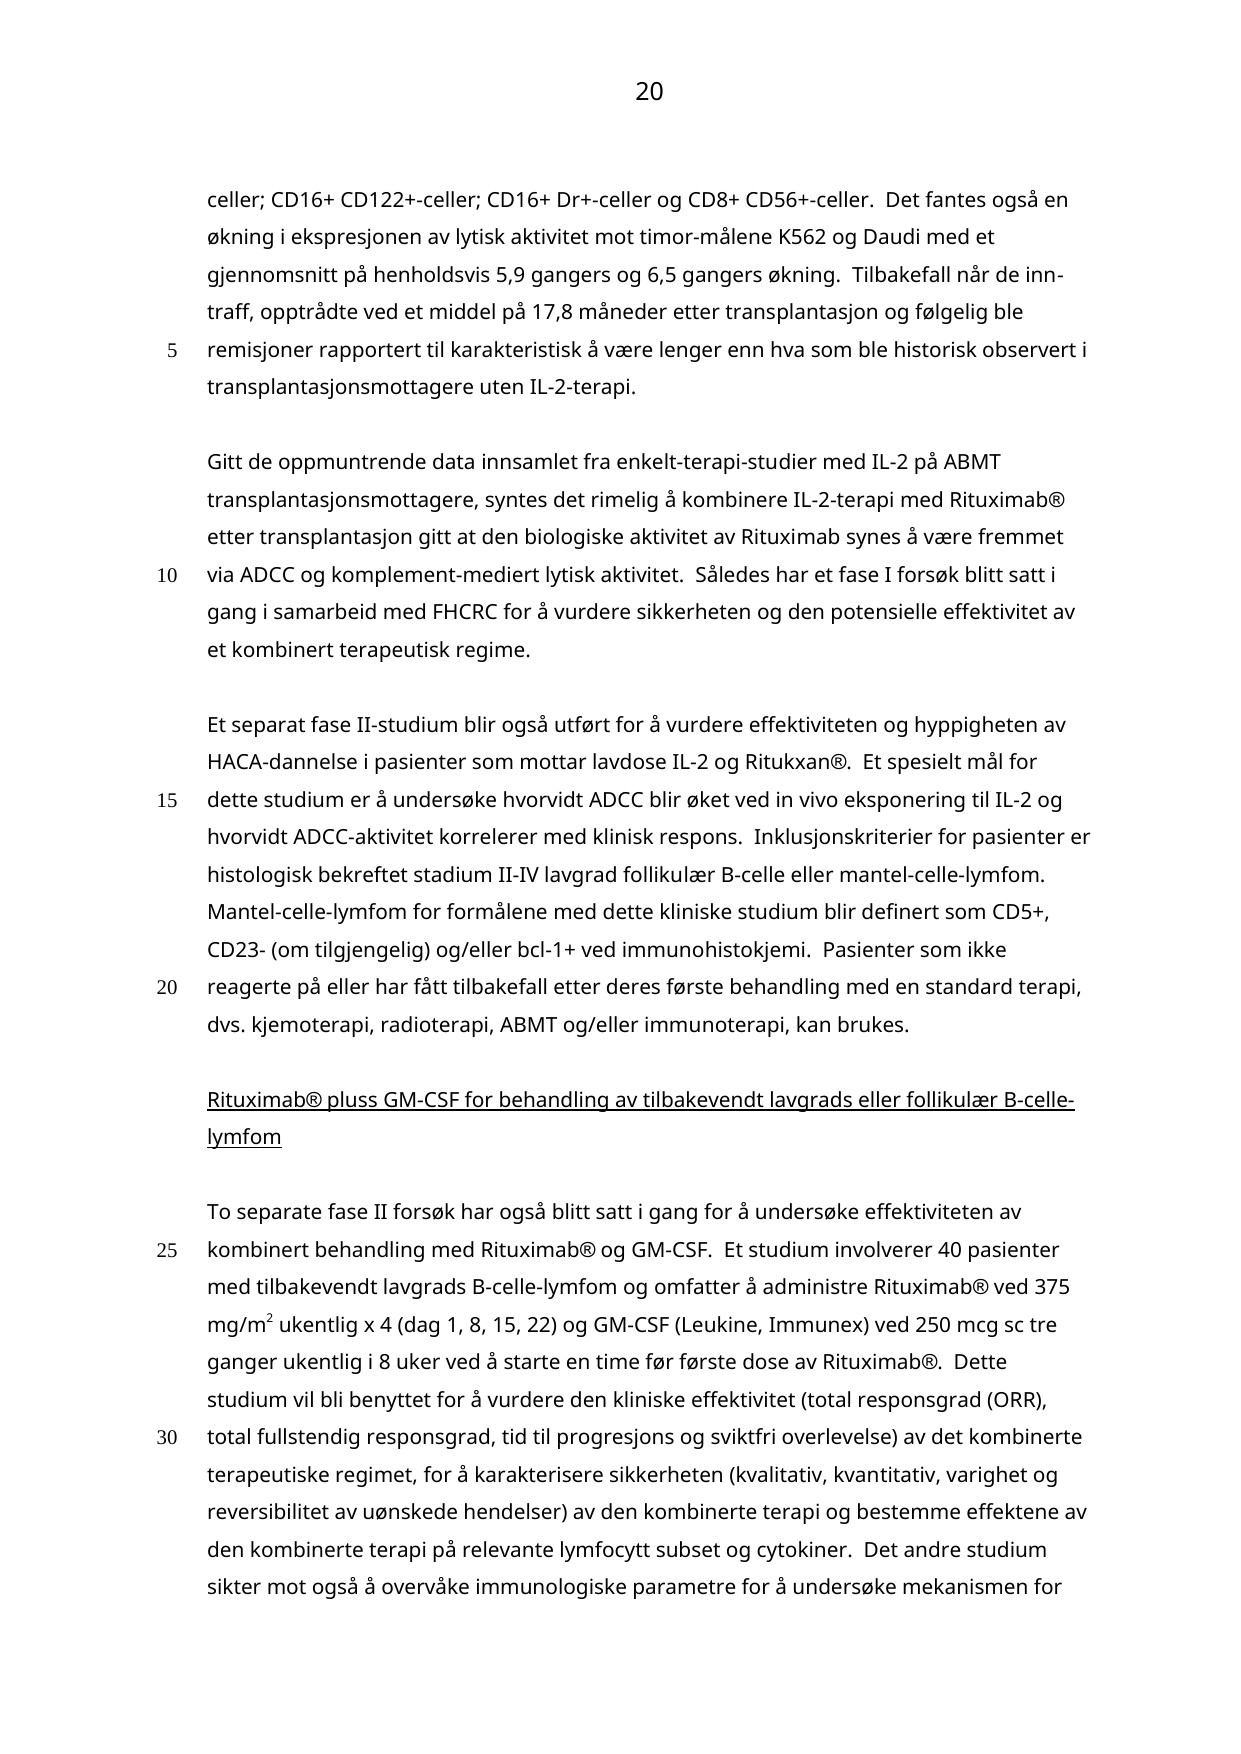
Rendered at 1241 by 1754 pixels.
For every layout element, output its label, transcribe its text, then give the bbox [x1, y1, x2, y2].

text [207, 1190, 1092, 1602]
text Rituximab pluss GM-CSF for behandling av tilbakevendt lavgrads eller follikulær B-celle-lymfom [207, 1077, 1092, 1152]
text Gitt de oppmuntrende data innsamlet fra enkelt-terapi-studier med IL-2 på ABMT transplantasjonsmottagere, syntes det rimelig å kombinere IL-2-terapi med Rituximab etter transplantasjon gitt at den biologiske aktivitet av Rituximab synes å være fremmet via ADCC og komplement-mediert lytisk aktivitet. Således har et fase I forsøk blitt satt i gang i samarbeid med FHCRC for å vurdere sikkerheten og den potensielle effektivitet av et kombinert terapeutisk regime. [207, 440, 1092, 665]
text Et separat fase II-studium blir også utført for å vurdere effektiviteten og hyppigheten av HACA-dannelse i pasienter som mottar lavdose IL-2 og Ritukxan. Et spesielt mål for dette studium er å undersøke hvorvidt ADCC blir øket ved in vivo eksponering til IL-2 og hvorvidt ADCC-aktivitet korrelerer med klinisk respons. Inklusjonskriterier for pasienter er histologisk bekreftet stadium II-IV lavgrad follikulær B-celle eller mantel-celle-lymfom. Mantel-celle-lymfom for formålene med dette kliniske studium blir definert som CD5+, CD23- (om tilgjengelig) og/eller bcl-1+ ved immunohistokjemi. Pasienter som ikke reagerte på eller har fått tilbakefall etter deres første behandling med en standard terapi, dvs. kjemoterapi, radioterapi, ABMT og/eller immunoterapi, kan brukes. [207, 702, 1092, 1040]
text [207, 177, 1092, 402]
